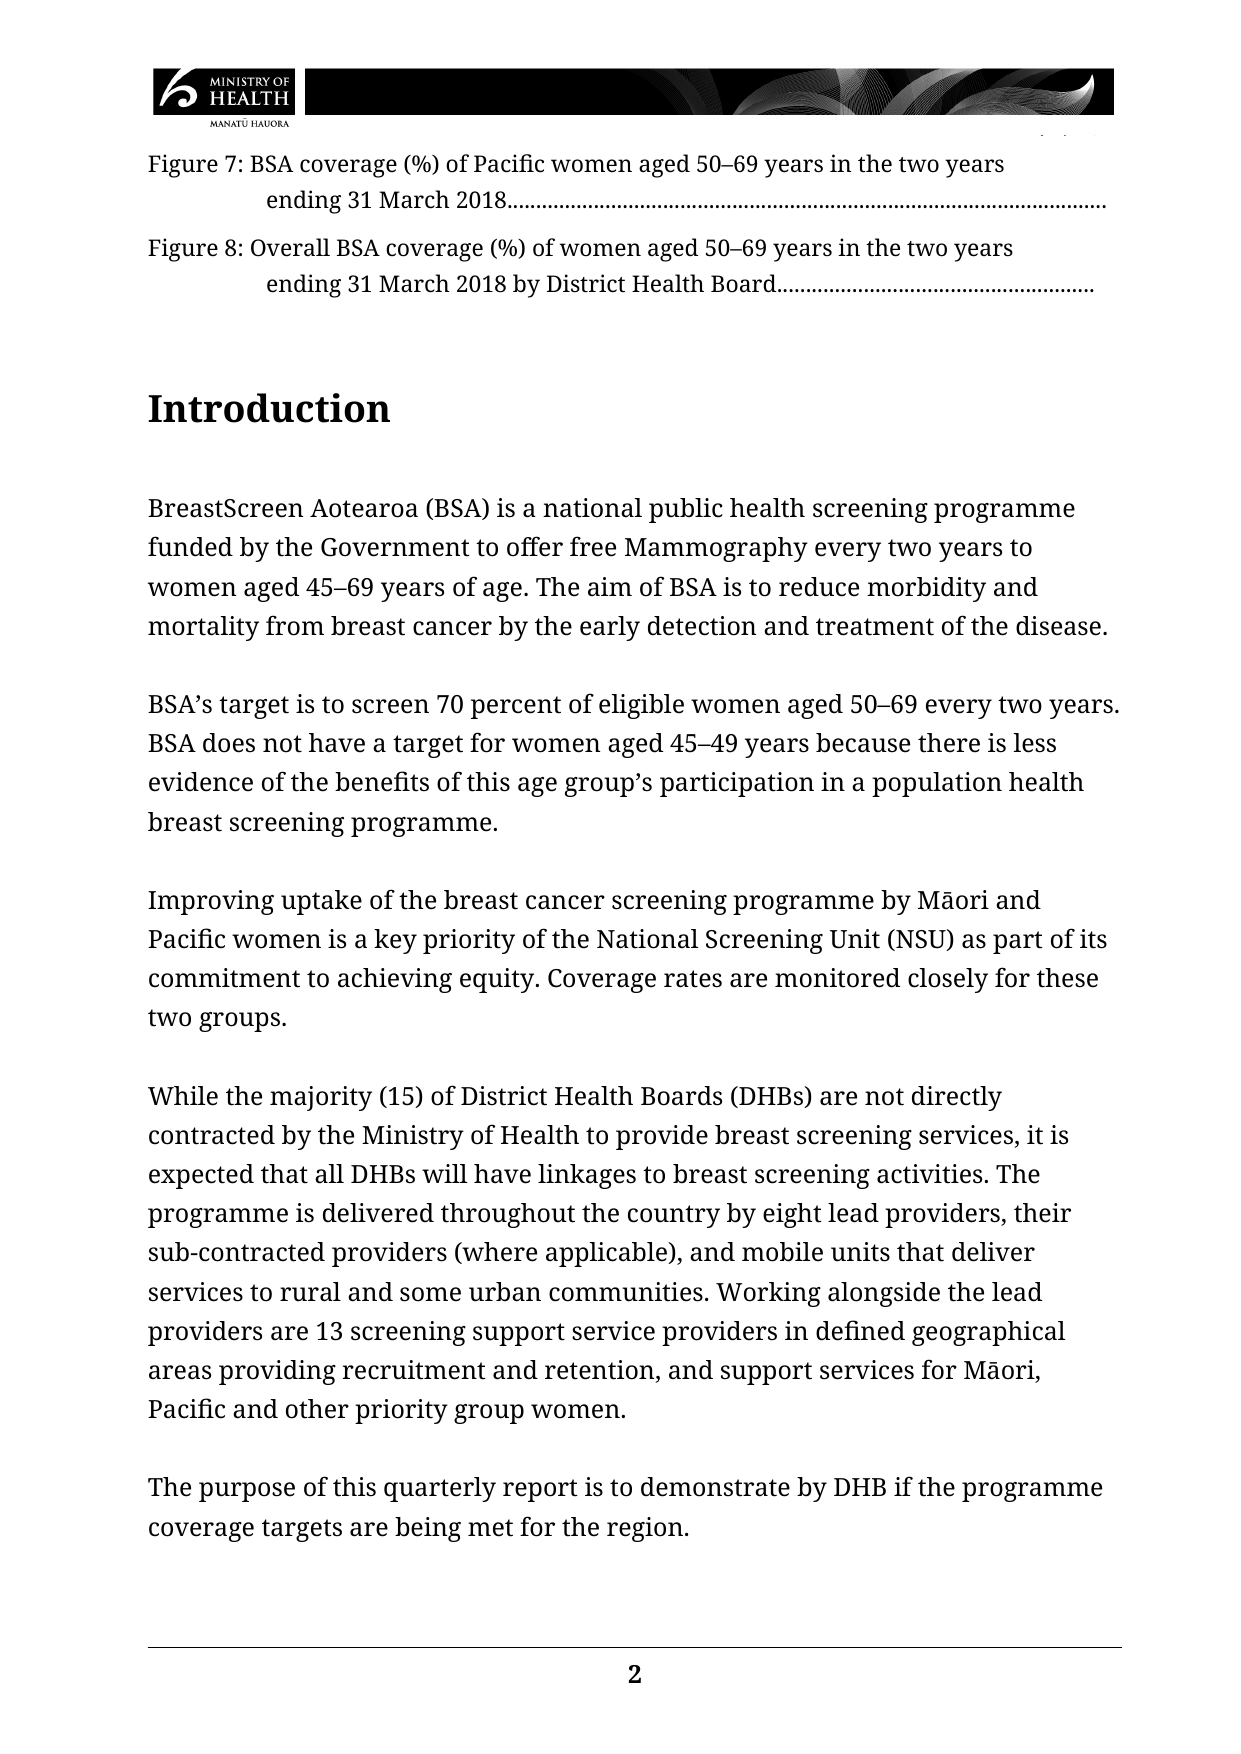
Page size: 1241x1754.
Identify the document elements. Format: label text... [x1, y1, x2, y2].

text Figure 7: BSA coverage (%) of Pacific women aged 50–69 years in the two years ending 31 March 2018 9 [148, 148, 1063, 215]
subtitle Introduction [148, 382, 1122, 433]
text BreastScreen Aotearoa (BSA) is a national public health screening programme funded by the Government to offer free Mammography every two years to women aged 45–69 years of age. The aim of BSA is to reduce morbidity and mortality from breast cancer by the early detection and treatment of the disease. [148, 491, 1122, 642]
text BSA’s target is to screen 70 percent of eligible women aged 50–69 every two years. BSA does not have a target for women aged 45–49 years because there is less evidence of the benefits of this age group’s participation in a population health breast screening programme. [148, 687, 1122, 838]
text Improving uptake of the breast cancer screening programme by Māori and Pacific women is a key priority of the National Screening Unit (NSU) as part of its commitment to achieving equity. Coverage rates are monitored closely for these two groups. [148, 883, 1122, 1034]
picture [147, 59, 1123, 136]
text While the majority (15) of District Health Boards (DHBs) are not directly contracted by the Ministry of Health to provide breast screening services, it is expected that all DHBs will have linkages to breast screening activities. The programme is delivered throughout the country by eight lead providers, their sub-contracted providers (where applicable), and mobile units that deliver services to rural and some urban communities. Working alongside the lead providers are 13 screening support service providers in defined geographical areas providing recruitment and retention, and support services for Māori, Pacific and other priority group women. [148, 1078, 1122, 1426]
text The purpose of this quarterly report is to demonstrate by DHB if the programme coverage targets are being met for the region. [148, 1470, 1122, 1543]
text Figure 8: Overall BSA coverage (%) of women aged 50–69 years in the two years ending 31 March 2018 by District Health Board 10 [148, 232, 1063, 299]
